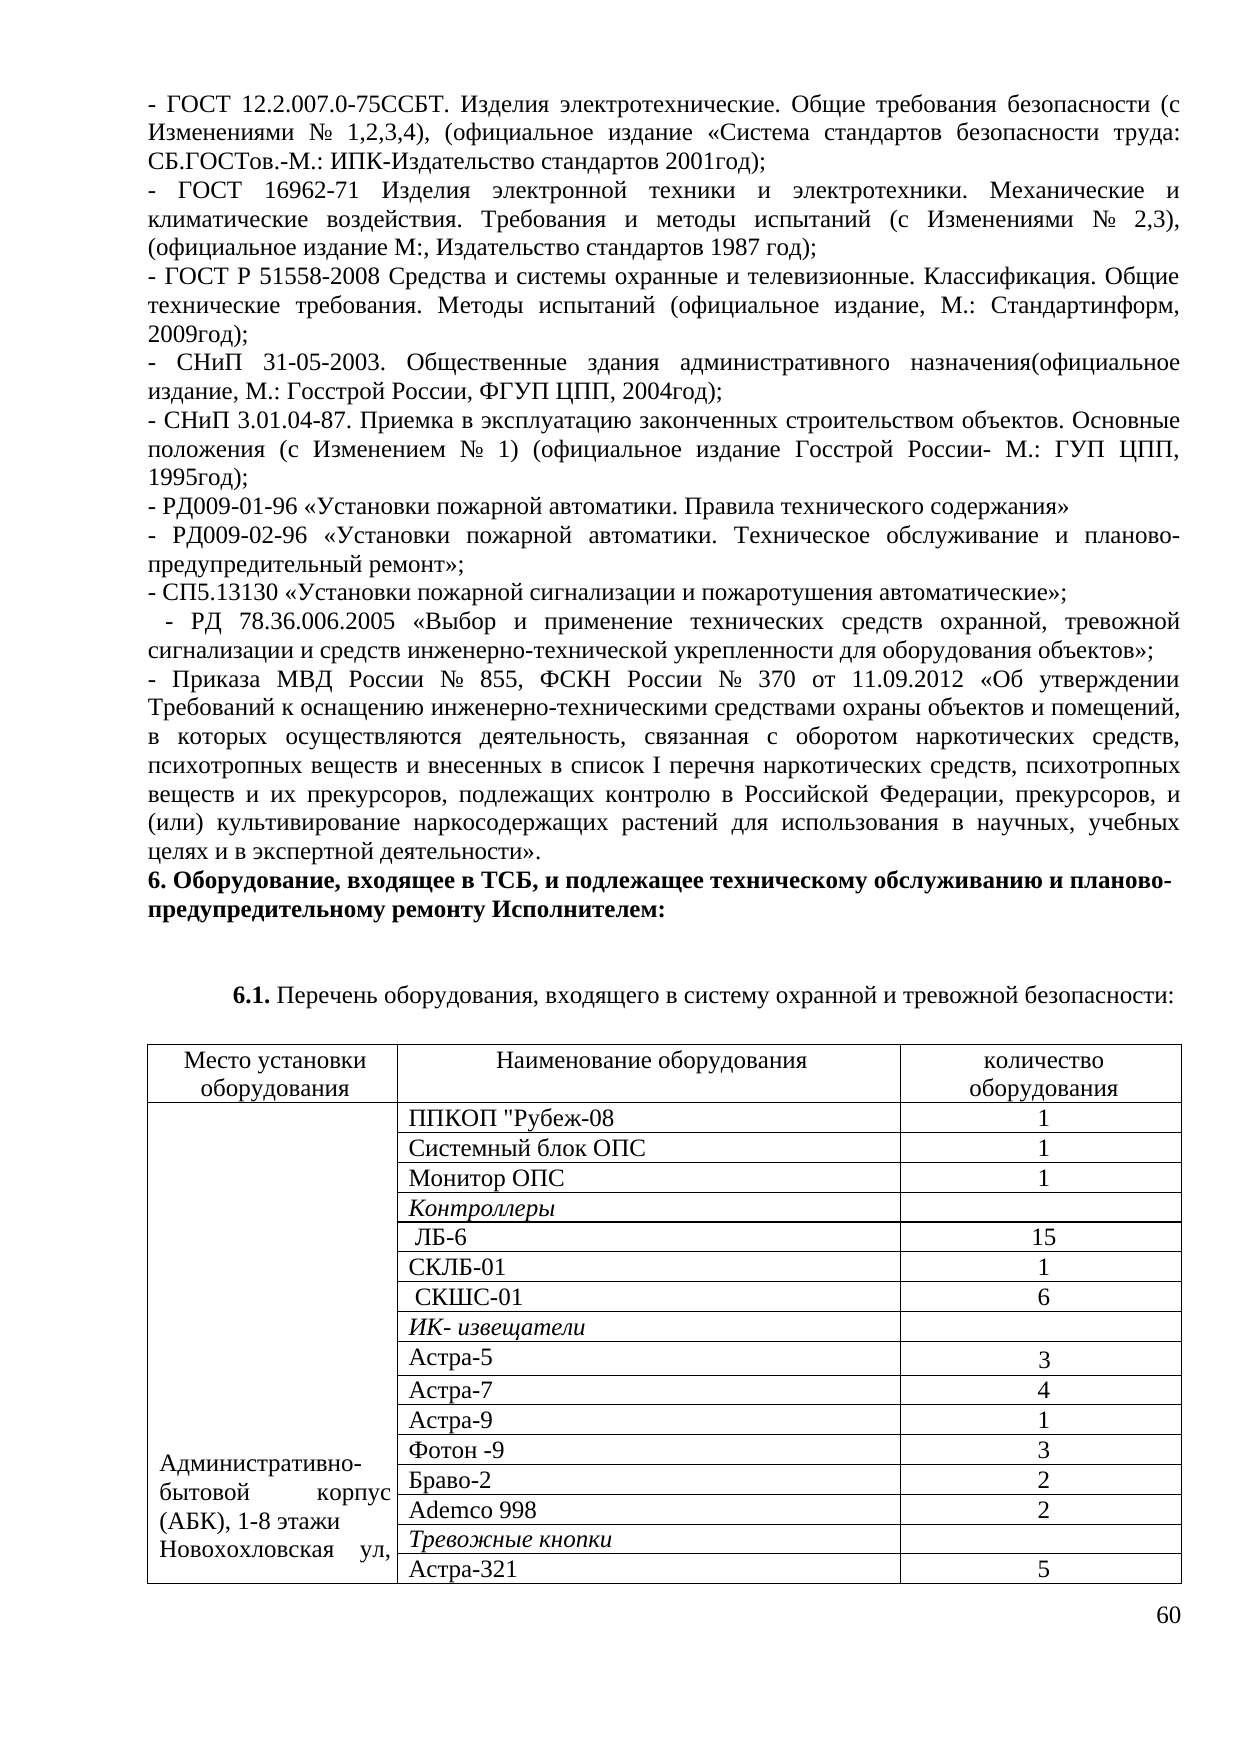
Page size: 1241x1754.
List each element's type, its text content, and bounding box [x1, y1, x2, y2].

table_cell 1 [901, 1405, 1181, 1434]
table_cell Тревожные кнопки [398, 1525, 900, 1553]
table_cell [901, 1312, 1181, 1341]
table_cell [901, 1193, 1181, 1221]
table_header количество оборудования [901, 1045, 1181, 1102]
text - РД009-01-96 «Установки пожарной автоматики. Правила технического содержания» [148, 491, 1181, 520]
text - СП5.13130 «Установки пожарной сигнализации и пожаротушения автоматические»; [148, 577, 1181, 606]
text - ГОСТ Р 51558-2008 Средства и системы охранные и телевизионные. Классификация. Общие технические требования. Методы испытаний (официальное издание, М.: Стандартинформ, 2009год); [148, 261, 1181, 347]
text - ГОСТ 16962-71 Изделия электронной техники и электротехники. Механические и климатические воздействия. Требования и методы испытаний (с Изменениями № 2,3), (официальное издание М:, Издательство стандартов 1987 год); [148, 175, 1181, 261]
table_cell 1 [901, 1163, 1181, 1192]
table_cell Контроллеры [398, 1193, 900, 1221]
table_cell [901, 1342, 1181, 1374]
table_cell 2 [901, 1465, 1181, 1494]
table_cell Астра-321 [398, 1554, 900, 1583]
text - ГОСТ 12.2.007.0-75ССБТ. Изделия электротехнические. Общие требования безопасности (с Изменениями № 1,2,3,4), (официальное издание «Система стандартов безопасности труда: СБ.ГОСТов.-М.: ИПК-Издательство стандартов 2001год); [148, 89, 1181, 175]
text - РД009-02-96 «Установки пожарной автоматики. Техническое обслуживание и планово-предупредительный ремонт»; [148, 520, 1181, 577]
table_cell Системный блок ОПС [398, 1133, 900, 1162]
table_cell ИК- извещатели [398, 1312, 900, 1341]
table_cell [901, 1525, 1181, 1553]
table_header Наименование оборудования [398, 1045, 900, 1102]
table_cell СКШС-01 [398, 1282, 900, 1311]
table_cell Астра-9 [398, 1405, 900, 1434]
list Оборудование, входящее в ТСБ, и подлежащее техническому обслуживанию и планово-предупредительному ремонту Исполнителем: [148, 865, 1181, 922]
text - Приказа МВД России № 855, ФСКН России № 370 от 11.09.2012 «Об утверждении Требований к оснащению инженерно-техническими средствами охраны объектов и помещений, в которых осуществляются деятельность, связанная с оборотом наркотических средств, психотропных веществ и внесенных в список I перечня наркотических средств, психотропных веществ и их прекурсоров, подлежащих контролю в Российской Федерации, прекурсоров, и (или) культивирование наркосодержащих растений для использования в научных, учебных целях и в экспертной деятельности». [148, 664, 1181, 865]
list Перечень оборудования, входящего в систему охранной и тревожной безопасности: [221, 980, 1186, 1009]
table_cell Браво-2 [398, 1465, 900, 1494]
table_cell Ademco 998 [398, 1495, 900, 1523]
table_cell 6 [901, 1282, 1181, 1311]
table_cell 1 [901, 1252, 1181, 1281]
table_cell 15 [901, 1223, 1181, 1251]
table_cell ППКОП "Рубеж-08 [398, 1103, 900, 1132]
table_cell Астра-7 [398, 1376, 900, 1404]
table_cell 4 [901, 1376, 1181, 1404]
table_cell 1 [901, 1133, 1181, 1162]
text - СНиП 3.01.04-87. Приемка в эксплуатацию законченных строительством объектов. Основные положения (с Изменением № 1) (официальное издание Госстрой России- М.: ГУП ЦПП, 1995год); [148, 405, 1181, 491]
table_cell СКЛБ-01 [398, 1252, 900, 1281]
text - СНиП 31-05-2003. Общественные здания административного назначения(официальное издание, М.: Госстрой России, ФГУП ЦПП, 2004год); [148, 347, 1181, 405]
table_cell Монитор ОПС [398, 1163, 900, 1192]
table_cell 2 [901, 1495, 1181, 1523]
table_cell Административно-бытовой корпус (АБК), 1-8 этажи Новохохловская ул, 25с1 [148, 1103, 397, 1583]
table_header Место установки оборудования [148, 1045, 397, 1102]
table_cell Астра-5 [398, 1342, 900, 1374]
table_cell ЛБ-6 [398, 1223, 900, 1251]
table_cell 3 [901, 1435, 1181, 1464]
table_cell 5 [901, 1554, 1181, 1583]
table_cell 1 [901, 1103, 1181, 1132]
text - РД 78.36.006.2005 «Выбор и применение технических средств охранной, тревожной сигнализации и средств инженерно-технической укрепленности для оборудования объектов»; [148, 606, 1181, 664]
table_cell Фотон -9 [398, 1435, 900, 1464]
